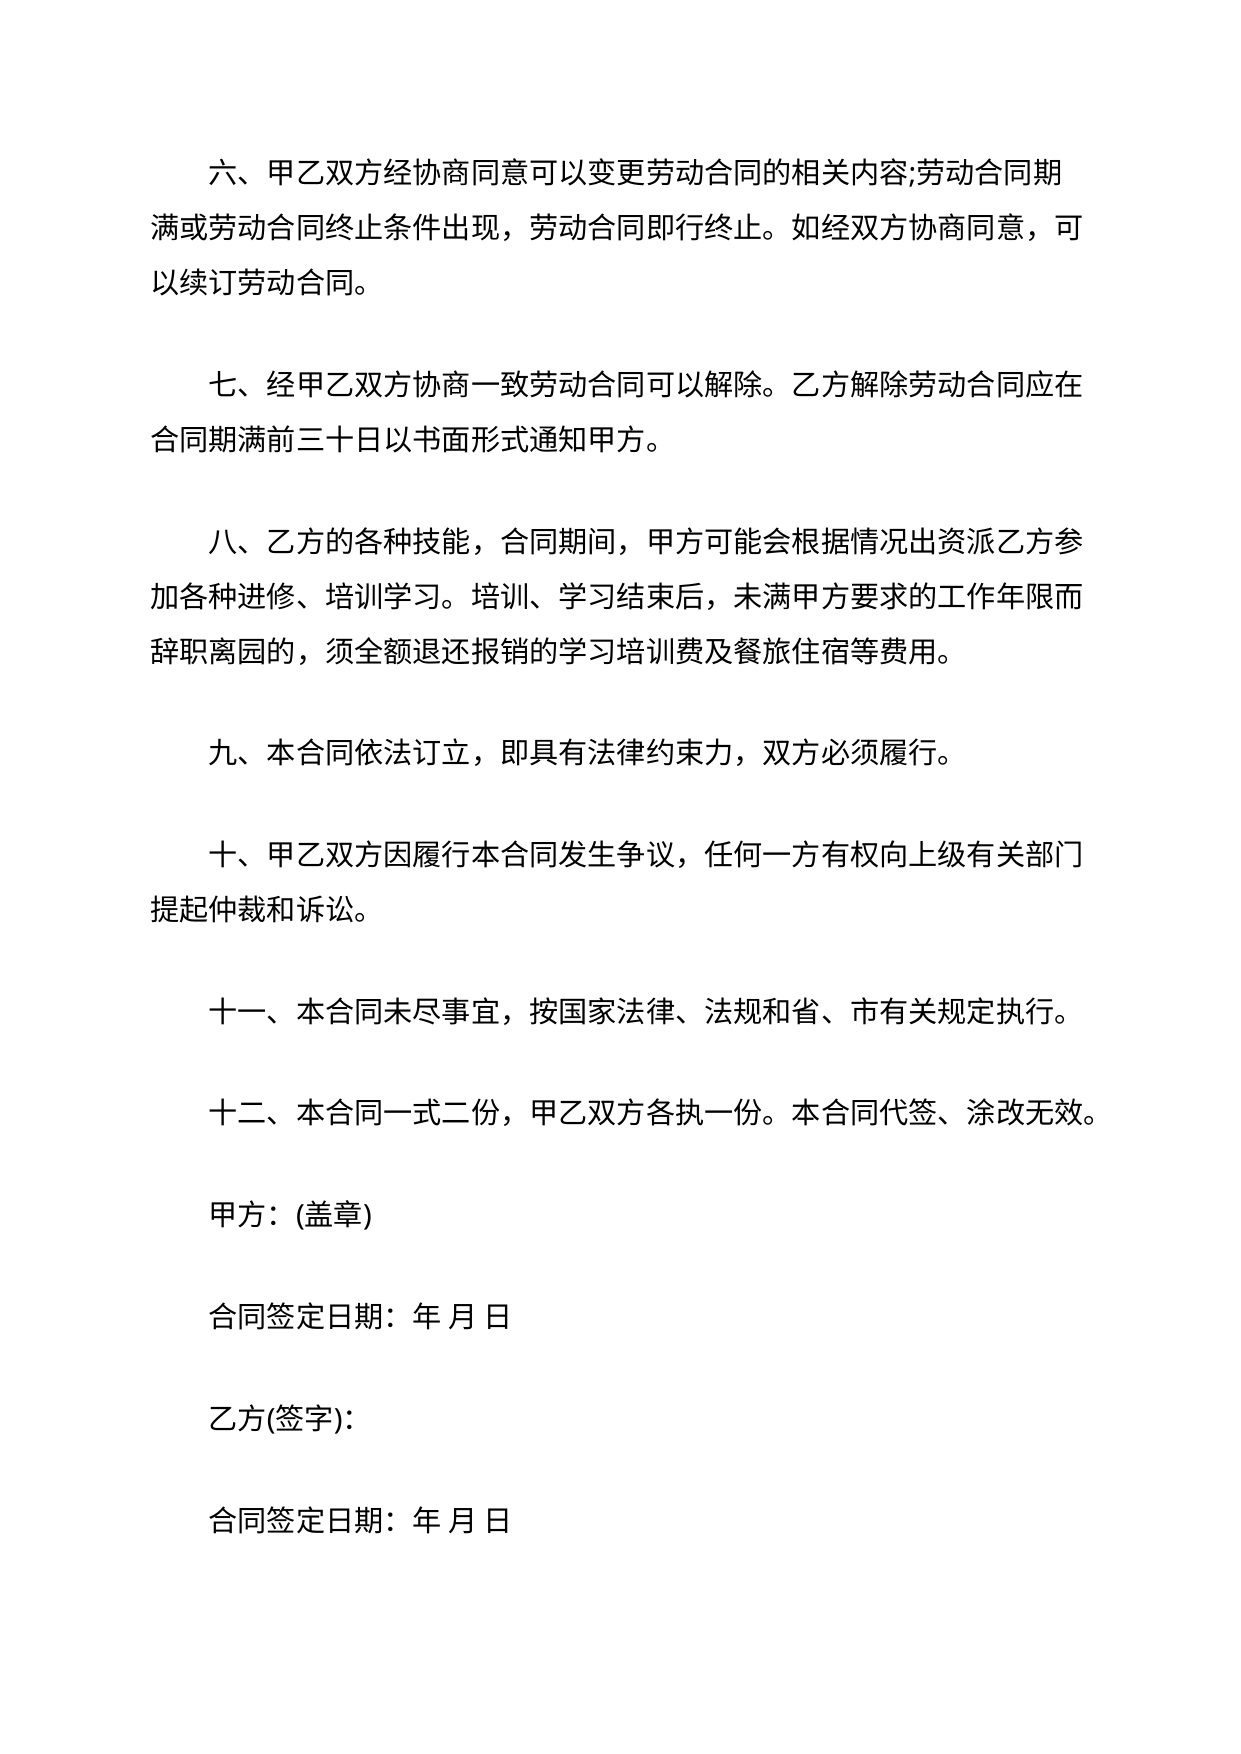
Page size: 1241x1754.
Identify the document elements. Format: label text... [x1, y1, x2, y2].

text 十二、本合同一式二份，甲乙双方各执一份。本合同代签、涂改无效。 [150, 1090, 1090, 1132]
text 合同签定日期：年 月 日 [150, 1294, 1090, 1336]
text 九、本合同依法订立，即具有法律约束力，双方必须履行。 [150, 730, 1090, 772]
text 甲方：(盖章) [150, 1192, 1090, 1234]
text 六、甲乙双方经协商同意可以变更劳动合同的相关内容;劳动合同期满或劳动合同终止条件出现，劳动合同即行终止。如经双方协商同意，可以续订劳动合同。 [150, 150, 1090, 302]
text 合同签定日期：年 月 日 [150, 1498, 1090, 1540]
text 十、甲乙双方因履行本合同发生争议，任何一方有权向上级有关部门提起仲裁和诉讼。 [150, 832, 1090, 929]
text 十一、本合同未尽事宜，按国家法律、法规和省、市有关规定执行。 [150, 988, 1090, 1031]
text 乙方(签字)： [150, 1396, 1090, 1438]
text 七、经甲乙双方协商一致劳动合同可以解除。乙方解除劳动合同应在合同期满前三十日以书面形式通知甲方。 [150, 362, 1090, 459]
text 八、乙方的各种技能，合同期间，甲方可能会根据情况出资派乙方参加各种进修、培训学习。培训、学习结束后，未满甲方要求的工作年限而辞职离园的，须全额退还报销的学习培训费及餐旅住宿等费用。 [150, 518, 1090, 670]
